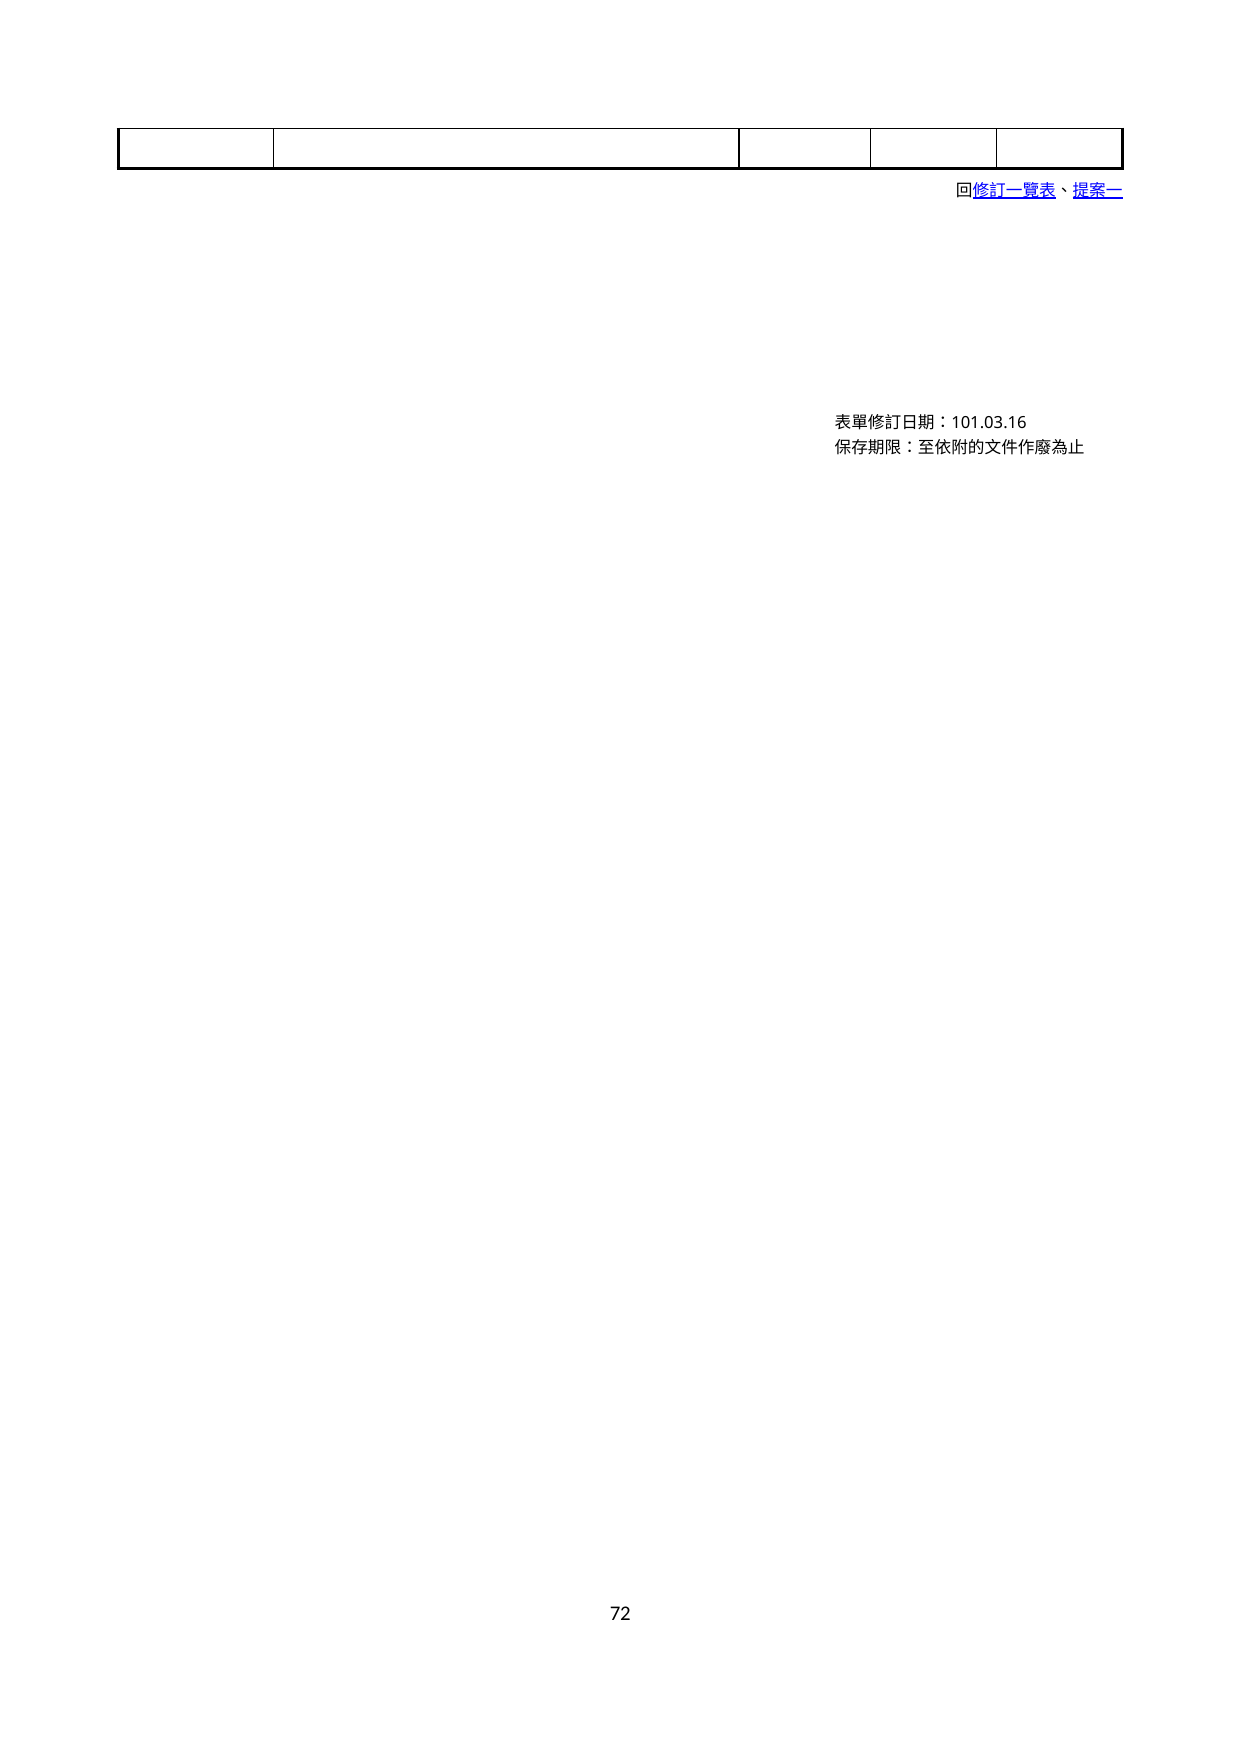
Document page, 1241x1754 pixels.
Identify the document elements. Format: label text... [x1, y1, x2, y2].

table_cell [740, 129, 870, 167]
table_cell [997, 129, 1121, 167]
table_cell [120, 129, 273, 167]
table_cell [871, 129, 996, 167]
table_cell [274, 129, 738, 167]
text 回修訂一覽表、提案一 [118, 170, 1122, 207]
